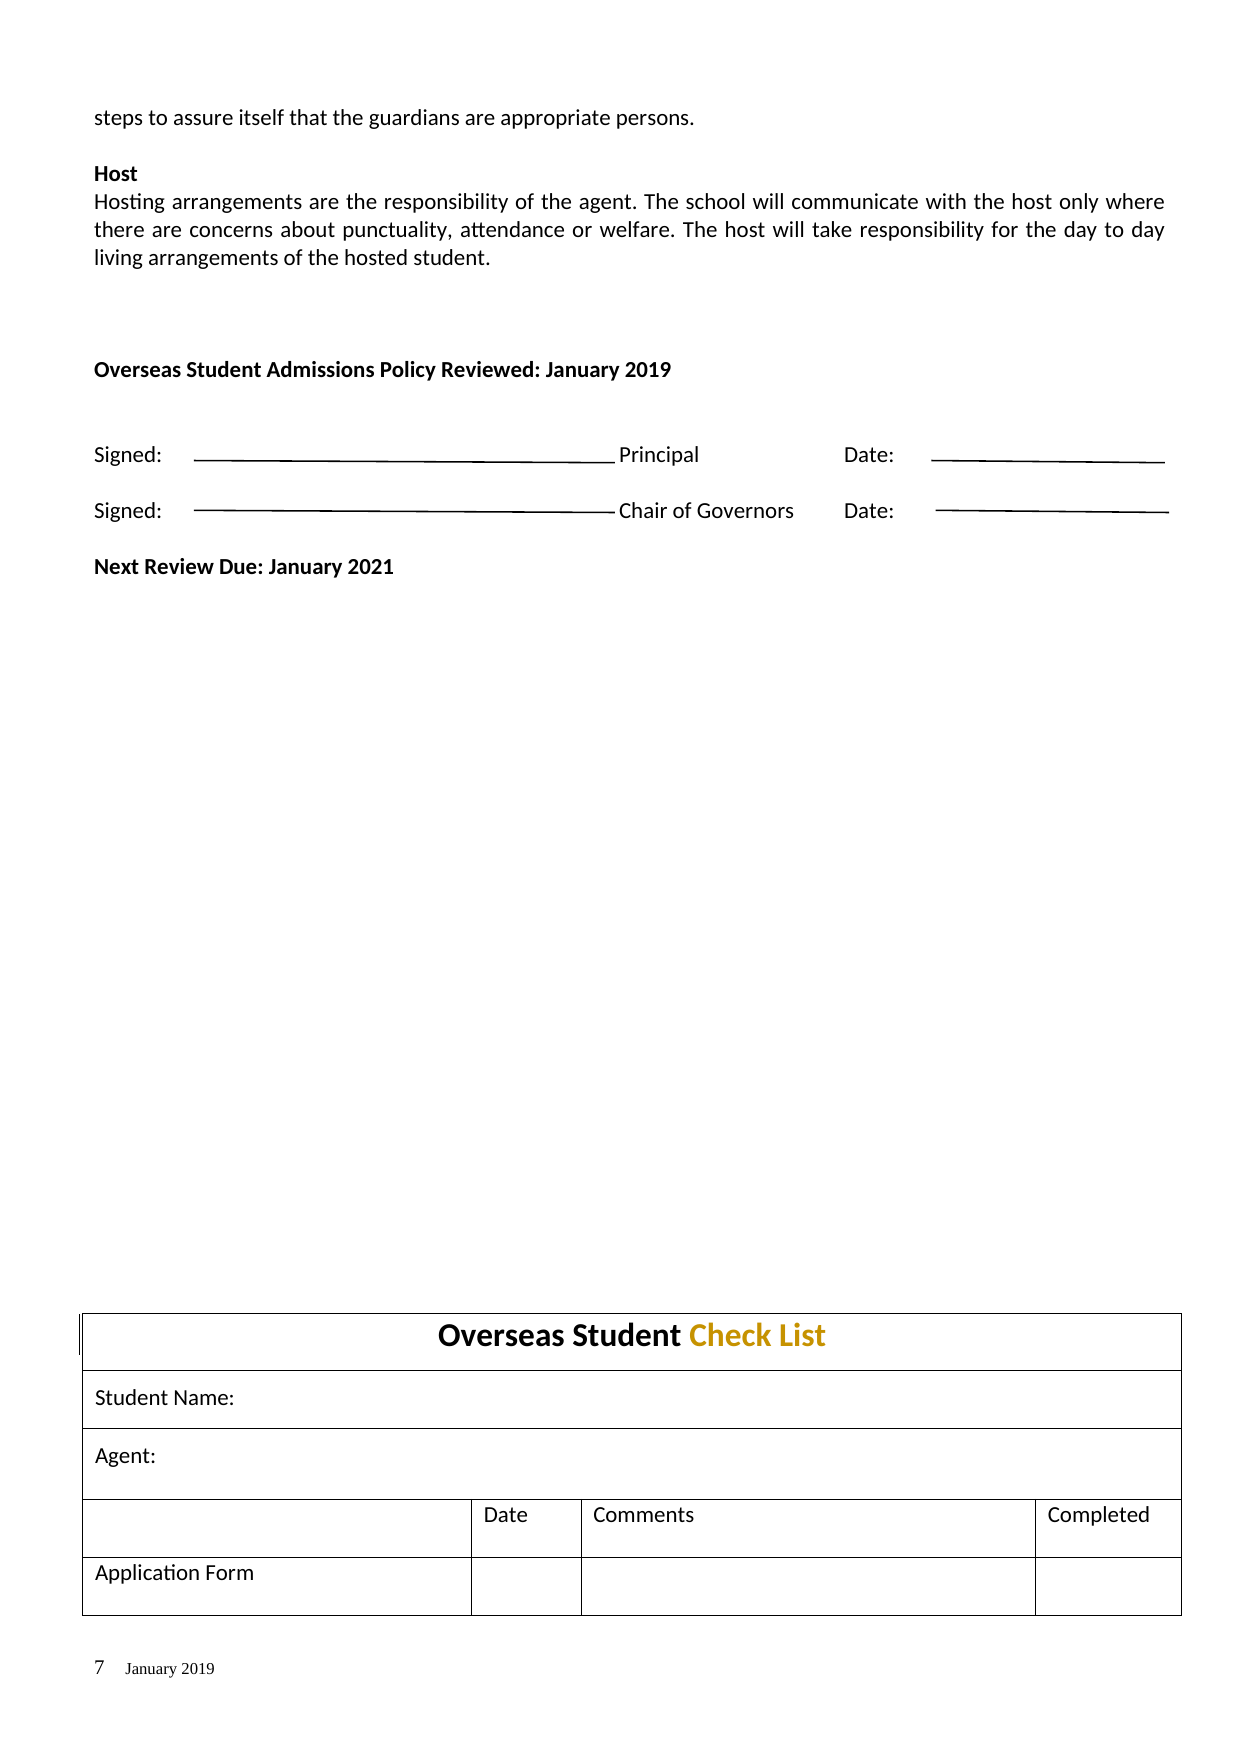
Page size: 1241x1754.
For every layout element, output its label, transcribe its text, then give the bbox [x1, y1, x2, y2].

text Signed: Principal Date: [94, 440, 1167, 468]
table_cell Application Form [83, 1558, 471, 1615]
table_cell Agent: [83, 1429, 1181, 1499]
text Overseas Student Admissions Policy Reviewed: January 2019 [94, 299, 1167, 384]
table_cell Comments [582, 1500, 1035, 1557]
table_cell [582, 1558, 1035, 1615]
table_cell Student Name: [83, 1371, 1181, 1428]
text Next Review Due: January 2021 [94, 552, 1167, 580]
text Host [94, 159, 1167, 187]
table_header Overseas Student Check List [83, 1314, 1181, 1369]
table_cell Date [472, 1500, 581, 1557]
table_cell [472, 1558, 581, 1615]
table_cell Completed [1036, 1500, 1181, 1557]
table_cell [1036, 1558, 1181, 1615]
text Signed: Chair of Governors Date: [94, 496, 1167, 524]
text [94, 103, 1167, 131]
text Hosting arrangements are the responsibility of the agent. The school will communicate with the host only where there are concerns about punctuality, attendance or welfare. The host will take responsibility for the day to day living arrangements of the hosted student. [94, 187, 1167, 272]
table_cell [83, 1500, 471, 1557]
